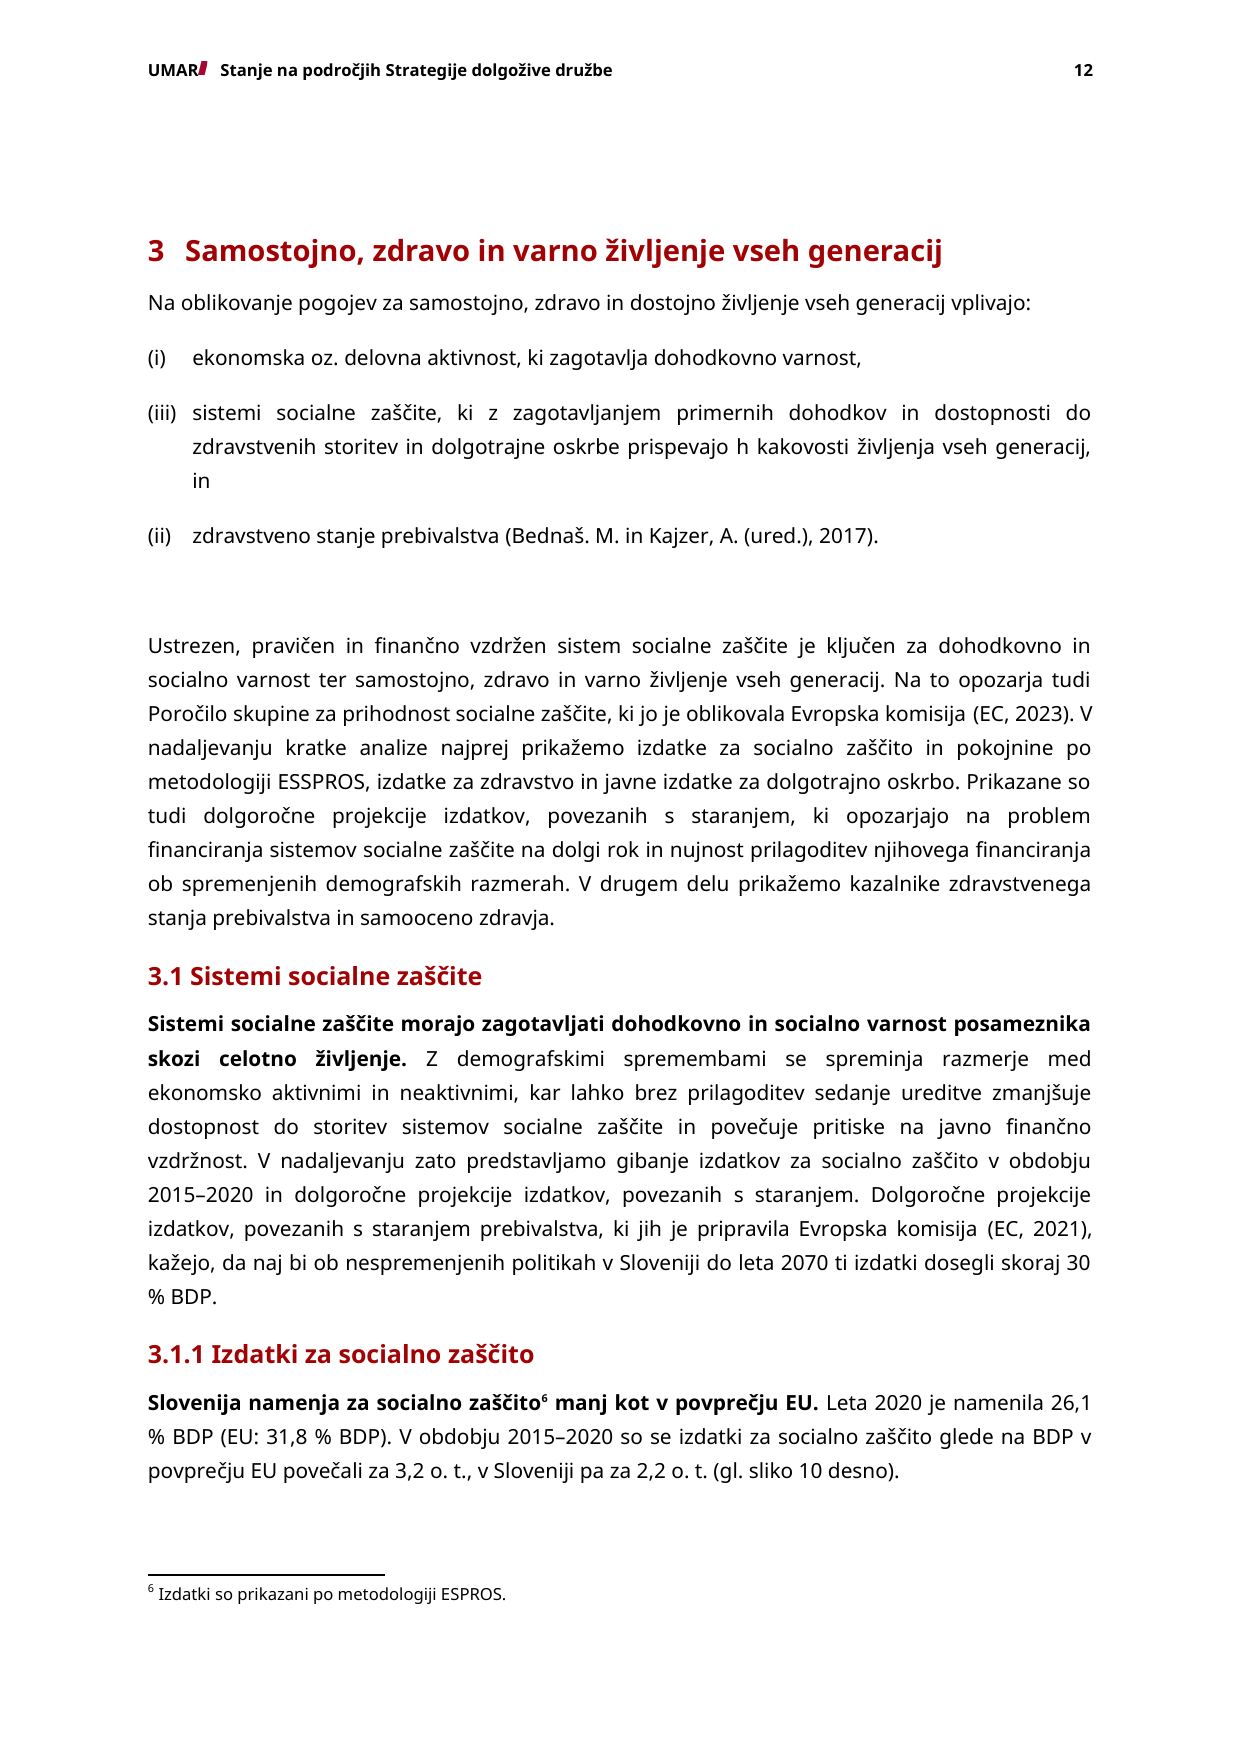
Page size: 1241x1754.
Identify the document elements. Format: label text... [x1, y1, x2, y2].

subtitle Sistemi socialne zaščite [148, 958, 1092, 992]
text (i) ekonomska oz. delovna aktivnost, ki zagotavlja dohodkovno varnost, [148, 343, 1092, 372]
text Ustrezen, pravičen in finančno vzdržen sistem socialne zaščite je ključen za dohodkovno in socialno varnost ter samostojno, zdravo in varno življenje vseh generacij. Na to opozarja tudi Poročilo skupine za prihodnost socialne zaščite, ki jo je oblikovala Evropska komisija (EC, 2023). V nadaljevanju kratke analize najprej prikažemo izdatke za socialno zaščito in pokojnine po metodologiji ESSPROS, izdatke za zdravstvo in javne izdatke za dolgotrajno oskrbo. Prikazane so tudi dolgoročne projekcije izdatkov, povezanih s staranjem, ki opozarjajo na problem financiranja sistemov socialne zaščite na dolgi rok in nujnost prilagoditev njihovega financiranja ob spremenjenih demografskih razmerah. V drugem delu prikažemo kazalnike zdravstvenega stanja prebivalstva in samooceno zdravja. [148, 631, 1092, 932]
text Na oblikovanje pogojev za samostojno, zdravo in dostojno življenje vseh generacij vplivajo: [148, 288, 1092, 317]
text Slovenija namenja za socialno zaščito manj kot v povprečju EU. Leta 2020 je namenila 26,1 % BDP (EU: 31,8 % BDP). V obdobju 2015–2020 so se izdatki za socialno zaščito glede na BDP v povprečju EU povečali za 3,2 o. t., v Sloveniji pa za 2,2 o. t. (gl. sliko 10 desno). [148, 1388, 1092, 1485]
subtitle Izdatki za socialno zaščito [148, 1337, 1092, 1371]
subtitle Samostojno, zdravo in varno življenje vseh generacij [148, 230, 1092, 270]
text Sistemi socialne zaščite morajo zagotavljati dohodkovno in socialno varnost posameznika skozi celotno življenje. Z demografskimi spremembami se spreminja razmerje med ekonomsko aktivnimi in neaktivnimi, kar lahko brez prilagoditev sedanje ureditve zmanjšuje dostopnost do storitev sistemov socialne zaščite in povečuje pritiske na javno finančno vzdržnost. V nadaljevanju zato predstavljamo gibanje izdatkov za socialno zaščito v obdobju 2015–2020 in dolgoročne projekcije izdatkov, povezanih s staranjem. Dolgoročne projekcije izdatkov, povezanih s staranjem prebivalstva, ki jih je pripravila Evropska komisija (EC, 2021), kažejo, da naj bi ob nespremenjenih politikah v Sloveniji do leta 2070 ti izdatki dosegli skoraj 30 % BDP. [148, 1009, 1092, 1311]
text (ii) zdravstveno stanje prebivalstva (Bednaš. M. in Kajzer, A. (ured.), 2017). [148, 521, 1092, 549]
picture [198, 61, 208, 75]
text (iii) sistemi socialne zaščite, ki z zagotavljanjem primernih dohodkov in dostopnosti do zdravstvenih storitev in dolgotrajne oskrbe prispevajo h kakovosti življenja vseh generacij, in [148, 398, 1092, 495]
